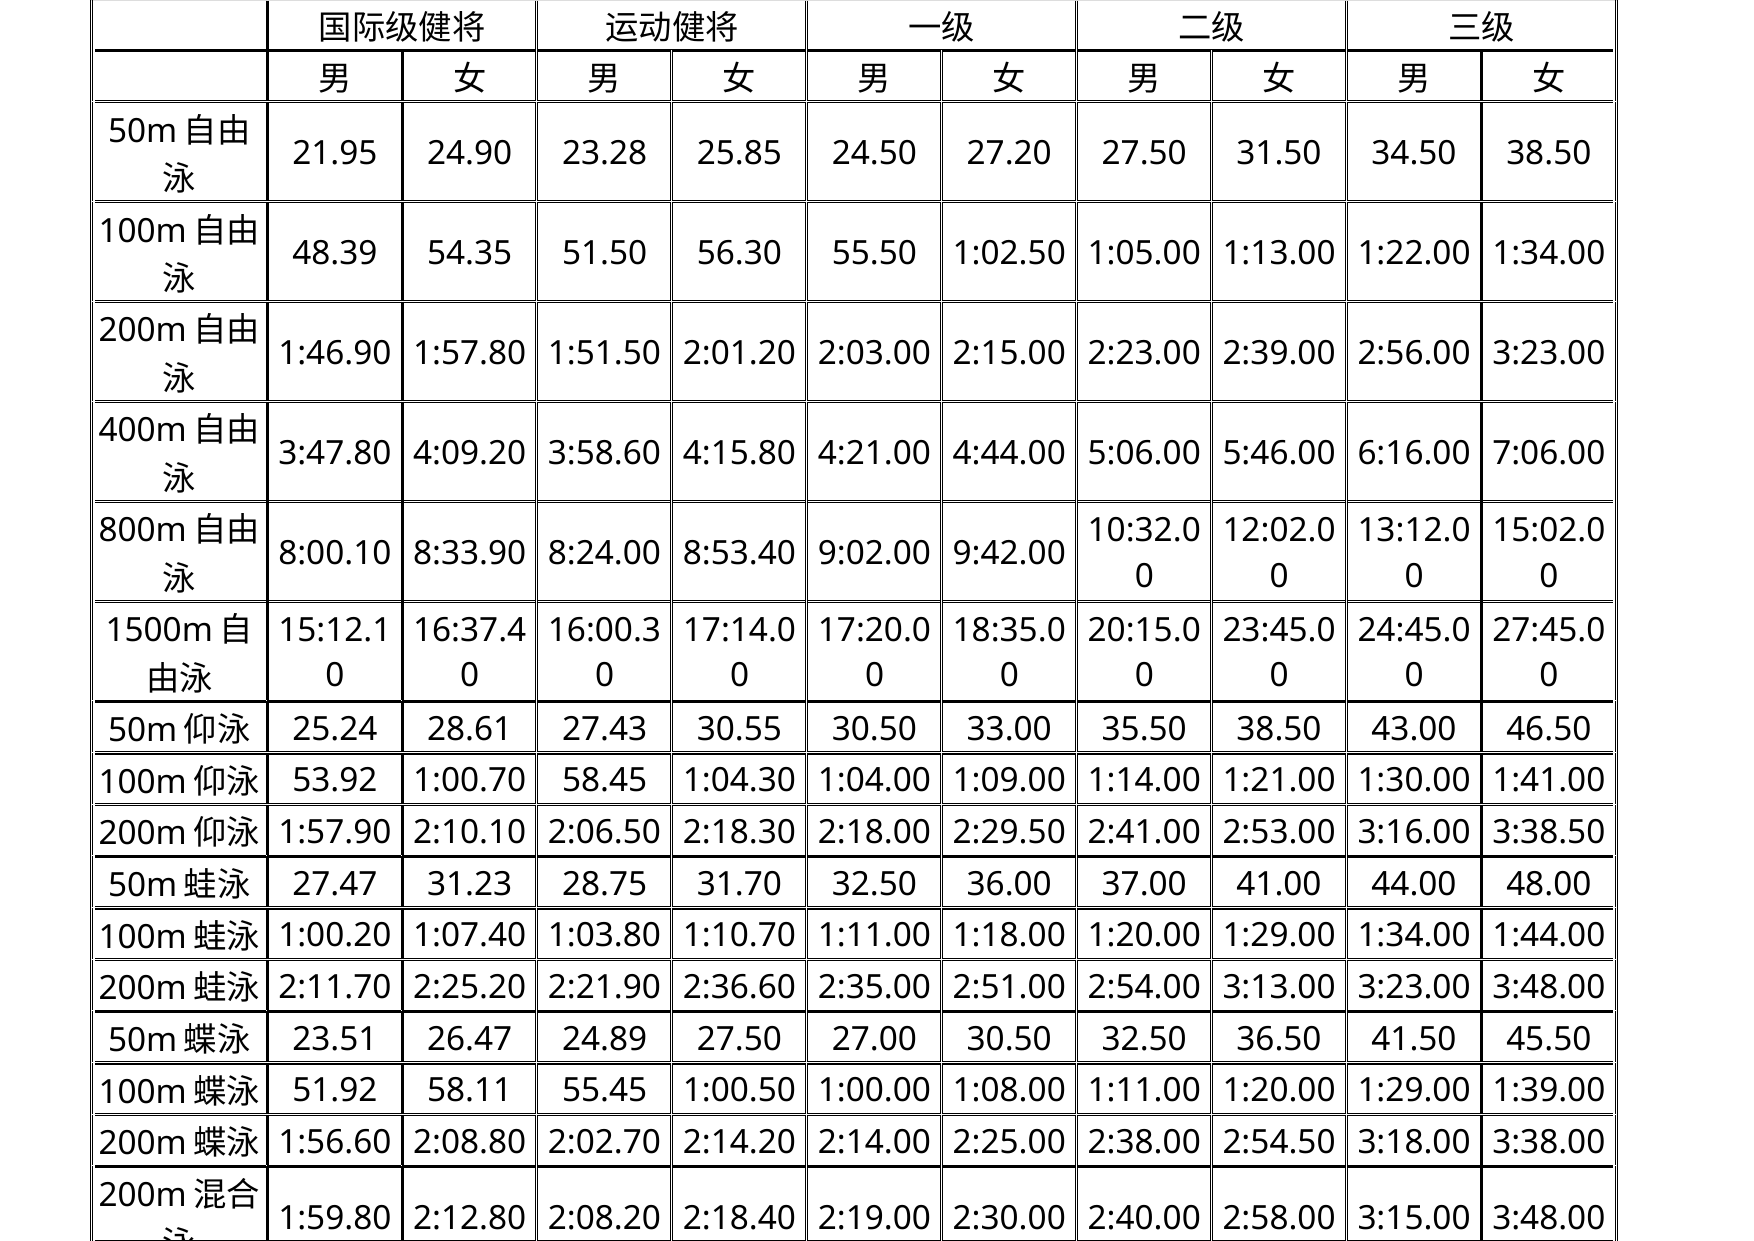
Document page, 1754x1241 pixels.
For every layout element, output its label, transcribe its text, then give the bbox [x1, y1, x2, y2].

table_cell 25.85 [673, 103, 805, 200]
table_cell 3:16.00 [1348, 806, 1480, 854]
table_cell 30.50 [808, 703, 940, 751]
table_cell 1:56.60 [269, 1116, 401, 1164]
table_cell 2:41.00 [1078, 806, 1210, 854]
table_cell 3:23.00 [1348, 961, 1480, 1009]
table_cell 1:05.00 [1078, 203, 1210, 300]
table_cell 2:11.70 [269, 961, 401, 1009]
table_cell 9:42.00 [943, 503, 1075, 600]
table_cell 4:21.00 [808, 403, 940, 500]
table_cell 3:58.60 [538, 403, 670, 500]
table_header [93, 1, 266, 49]
table_cell 2:21.90 [538, 961, 670, 1009]
table_cell 24.90 [404, 103, 535, 200]
table_cell 2:25.20 [404, 961, 535, 1009]
table_cell 16:00.30 [538, 603, 670, 699]
table_cell 男 [538, 52, 670, 100]
table_cell 51.92 [269, 1065, 401, 1113]
table_cell 4:15.80 [673, 403, 805, 500]
table_cell 1:11.00 [808, 910, 940, 958]
table_cell 2:08.20 [538, 1168, 670, 1240]
table_cell 8:00.10 [269, 503, 401, 600]
table_cell 100m蝶泳 [93, 1061, 266, 1113]
table_header 二级 [1078, 1, 1345, 49]
table_cell 54.35 [404, 203, 535, 300]
table_cell 27.00 [808, 1013, 940, 1061]
table_cell 44.00 [1348, 858, 1480, 906]
table_cell 2:56.00 [1348, 303, 1480, 400]
table_cell 2:30.00 [943, 1168, 1075, 1240]
table_cell 100m仰泳 [93, 751, 266, 803]
table_cell 2:35.00 [808, 961, 940, 1009]
table_cell 200m仰泳 [93, 803, 266, 854]
table_cell 3:48.00 [1483, 1165, 1616, 1240]
table_cell 12:02.00 [1213, 503, 1345, 600]
table_cell 26.47 [404, 1013, 535, 1061]
table_header 三级 [1348, 1, 1615, 49]
table_cell 2:19.00 [808, 1168, 940, 1240]
table_cell 2:14.00 [808, 1116, 940, 1164]
table_header 国际级健将 [269, 1, 535, 49]
table_cell 2:02.70 [538, 1116, 670, 1164]
table_cell 48.00 [1483, 855, 1616, 906]
table_cell 5:06.00 [1078, 403, 1210, 500]
table_cell 1:14.00 [1078, 755, 1210, 803]
table_cell 43.00 [1348, 703, 1480, 751]
table_cell 1:00.20 [269, 910, 401, 958]
table_cell 48.39 [269, 203, 401, 300]
table_cell 2:01.20 [673, 303, 805, 400]
table_cell 女 [673, 52, 805, 100]
table_cell 1:39.00 [1483, 1061, 1615, 1113]
table_cell 1:10.70 [673, 910, 805, 958]
table_cell 2:15.00 [943, 303, 1075, 400]
table_cell 50m自由泳 [93, 100, 266, 200]
table_cell 2:54.00 [1078, 961, 1210, 1009]
table_cell 38.50 [1483, 100, 1615, 200]
table_cell 2:18.40 [673, 1168, 805, 1240]
table_cell 3:48.00 [1483, 958, 1615, 1009]
table_cell 36.00 [943, 858, 1075, 906]
table_cell 2:36.60 [673, 961, 805, 1009]
table_cell 男 [1348, 52, 1480, 100]
table_cell 400m自由泳 [93, 400, 266, 500]
table_cell 27.50 [673, 1013, 805, 1061]
table_cell 36.50 [1213, 1013, 1345, 1061]
table_cell 1:41.00 [1483, 751, 1615, 803]
table_cell 1:59.80 [269, 1168, 401, 1240]
table_cell 1:00.50 [673, 1065, 805, 1113]
table_cell 2:08.80 [404, 1116, 535, 1164]
table_cell 3:47.80 [269, 403, 401, 500]
table_cell 1:20.00 [1078, 910, 1210, 958]
table_cell 1:02.50 [943, 203, 1075, 300]
table_cell 1:04.00 [808, 755, 940, 803]
table_cell 18:35.00 [943, 603, 1075, 699]
table_cell 2:40.00 [1078, 1168, 1210, 1240]
table_cell 3:18.00 [1348, 1116, 1480, 1164]
table_cell 2:14.20 [673, 1116, 805, 1164]
table_cell 2:25.00 [943, 1116, 1075, 1164]
table_cell 33.00 [943, 703, 1075, 751]
table_cell 58.11 [404, 1065, 535, 1113]
table_cell 30.50 [943, 1013, 1075, 1061]
table_cell 男 [1078, 52, 1210, 100]
table_cell 2:39.00 [1213, 303, 1345, 400]
table_cell 1:22.00 [1348, 203, 1480, 300]
table_cell 1:29.00 [1213, 910, 1345, 958]
table_cell 25.24 [269, 703, 401, 751]
table_cell 9:02.00 [808, 503, 940, 600]
table_cell 1:08.00 [943, 1065, 1075, 1113]
table_cell 17:14.00 [673, 603, 805, 699]
table_cell 27.50 [1078, 103, 1210, 200]
table_header 运动健将 [538, 1, 805, 49]
table_cell 35.50 [1078, 703, 1210, 751]
table_cell 41.50 [1348, 1013, 1480, 1061]
table_cell 1:20.00 [1213, 1065, 1345, 1113]
table_cell 46.50 [1483, 700, 1616, 751]
table_cell 1:07.40 [404, 910, 535, 958]
table_cell 31.50 [1213, 103, 1345, 200]
table_cell [93, 49, 266, 100]
table_cell 1:46.90 [269, 303, 401, 400]
table_cell 27.43 [538, 703, 670, 751]
table_cell 1:51.50 [538, 303, 670, 400]
table_cell 15:02.00 [1483, 500, 1615, 600]
table_cell 1:11.00 [1078, 1065, 1210, 1113]
table_cell 200m自由泳 [93, 300, 266, 400]
table_cell 4:09.20 [404, 403, 535, 500]
table_cell 55.50 [808, 203, 940, 300]
table_cell 28.75 [538, 858, 670, 906]
table_cell 41.00 [1213, 858, 1345, 906]
table_cell 2:53.00 [1213, 806, 1345, 854]
table_cell 23.28 [538, 103, 670, 200]
table_cell 10:32.00 [1078, 503, 1210, 600]
table_cell 24:45.00 [1348, 603, 1480, 699]
table_cell 23:45.00 [1213, 603, 1345, 699]
table_cell 7:06.00 [1483, 400, 1615, 500]
table_cell 31.70 [673, 858, 805, 906]
table_cell 女 [1483, 49, 1615, 100]
table_cell 20:15.00 [1078, 603, 1210, 699]
table_cell 女 [1213, 52, 1345, 100]
table_cell 58.45 [538, 755, 670, 803]
table_cell 2:12.80 [404, 1168, 535, 1240]
table_cell 200m混合泳 [91, 1165, 266, 1240]
table_cell 1:21.00 [1213, 755, 1345, 803]
table_cell 1:34.00 [1348, 910, 1480, 958]
table_cell 1:34.00 [1483, 200, 1615, 300]
table_cell 27:45.00 [1483, 600, 1615, 699]
table_cell 51.50 [538, 203, 670, 300]
table_cell 1:18.00 [943, 910, 1075, 958]
table_cell 1:30.00 [1348, 755, 1480, 803]
table_cell 2:10.10 [404, 806, 535, 854]
table_cell 1:57.80 [404, 303, 535, 400]
table_cell 24.50 [808, 103, 940, 200]
table_cell 13:12.00 [1348, 503, 1480, 600]
table_cell 800m自由泳 [93, 500, 266, 600]
table_cell 45.50 [1483, 1010, 1616, 1061]
table_cell 男 [269, 52, 401, 100]
table_cell 24.89 [538, 1013, 670, 1061]
table_cell 200m蛙泳 [93, 958, 266, 1009]
table_cell 1:29.00 [1348, 1065, 1480, 1113]
table_cell 1:00.70 [404, 755, 535, 803]
table_cell 100m自由泳 [93, 200, 266, 300]
table_cell 1:03.80 [538, 910, 670, 958]
table_cell 3:38.50 [1483, 803, 1615, 854]
table_cell 28.61 [404, 703, 535, 751]
table_cell 女 [404, 52, 535, 100]
table_cell 37.00 [1078, 858, 1210, 906]
table_cell 2:51.00 [943, 961, 1075, 1009]
table_cell 1:04.30 [673, 755, 805, 803]
table_header 一级 [808, 1, 1075, 49]
table_cell 2:18.30 [673, 806, 805, 854]
table_cell 1:13.00 [1213, 203, 1345, 300]
table_cell 56.30 [673, 203, 805, 300]
table_cell 2:38.00 [1078, 1116, 1210, 1164]
table_cell 1:00.00 [808, 1065, 940, 1113]
table_cell 30.55 [673, 703, 805, 751]
table_cell 1:09.00 [943, 755, 1075, 803]
table_cell 8:24.00 [538, 503, 670, 600]
table_cell 55.45 [538, 1065, 670, 1113]
table_cell 32.50 [808, 858, 940, 906]
table_cell 2:58.00 [1213, 1168, 1345, 1240]
table_cell 2:29.50 [943, 806, 1075, 854]
table_cell 8:53.40 [673, 503, 805, 600]
table_cell 4:44.00 [943, 403, 1075, 500]
table_cell 2:54.50 [1213, 1116, 1345, 1164]
table_cell 100m蛙泳 [93, 906, 266, 958]
table_cell 200m蝶泳 [93, 1113, 266, 1164]
table_cell 8:33.90 [404, 503, 535, 600]
table_cell 32.50 [1078, 1013, 1210, 1061]
table_cell 2:18.00 [808, 806, 940, 854]
table_cell 50m蝶泳 [91, 1010, 266, 1061]
table_cell 3:23.00 [1483, 300, 1615, 400]
table_cell 21.95 [269, 103, 401, 200]
table_cell 23.51 [269, 1013, 401, 1061]
table_cell 女 [943, 52, 1075, 100]
table_cell 34.50 [1348, 103, 1480, 200]
table_cell 3:13.00 [1213, 961, 1345, 1009]
table_cell 27.20 [943, 103, 1075, 200]
table_cell 15:12.10 [269, 603, 401, 699]
table_cell 3:38.00 [1483, 1113, 1615, 1164]
table_cell 2:06.50 [538, 806, 670, 854]
table_cell 17:20.00 [808, 603, 940, 699]
table_cell 27.47 [269, 858, 401, 906]
table_cell 50m蛙泳 [91, 855, 266, 906]
table_cell 1:57.90 [269, 806, 401, 854]
table_cell 31.23 [404, 858, 535, 906]
table_cell 50m仰泳 [91, 700, 266, 751]
table_cell 53.92 [269, 755, 401, 803]
table_cell 16:37.40 [404, 603, 535, 699]
table_cell 2:03.00 [808, 303, 940, 400]
table_cell 5:46.00 [1213, 403, 1345, 500]
table_cell 男 [808, 52, 940, 100]
table_cell 6:16.00 [1348, 403, 1480, 500]
table_cell 2:23.00 [1078, 303, 1210, 400]
table_cell 3:15.00 [1348, 1168, 1480, 1240]
table_cell 1:44.00 [1483, 906, 1615, 958]
table_cell 38.50 [1213, 703, 1345, 751]
table_cell 1500m自由泳 [93, 600, 266, 699]
